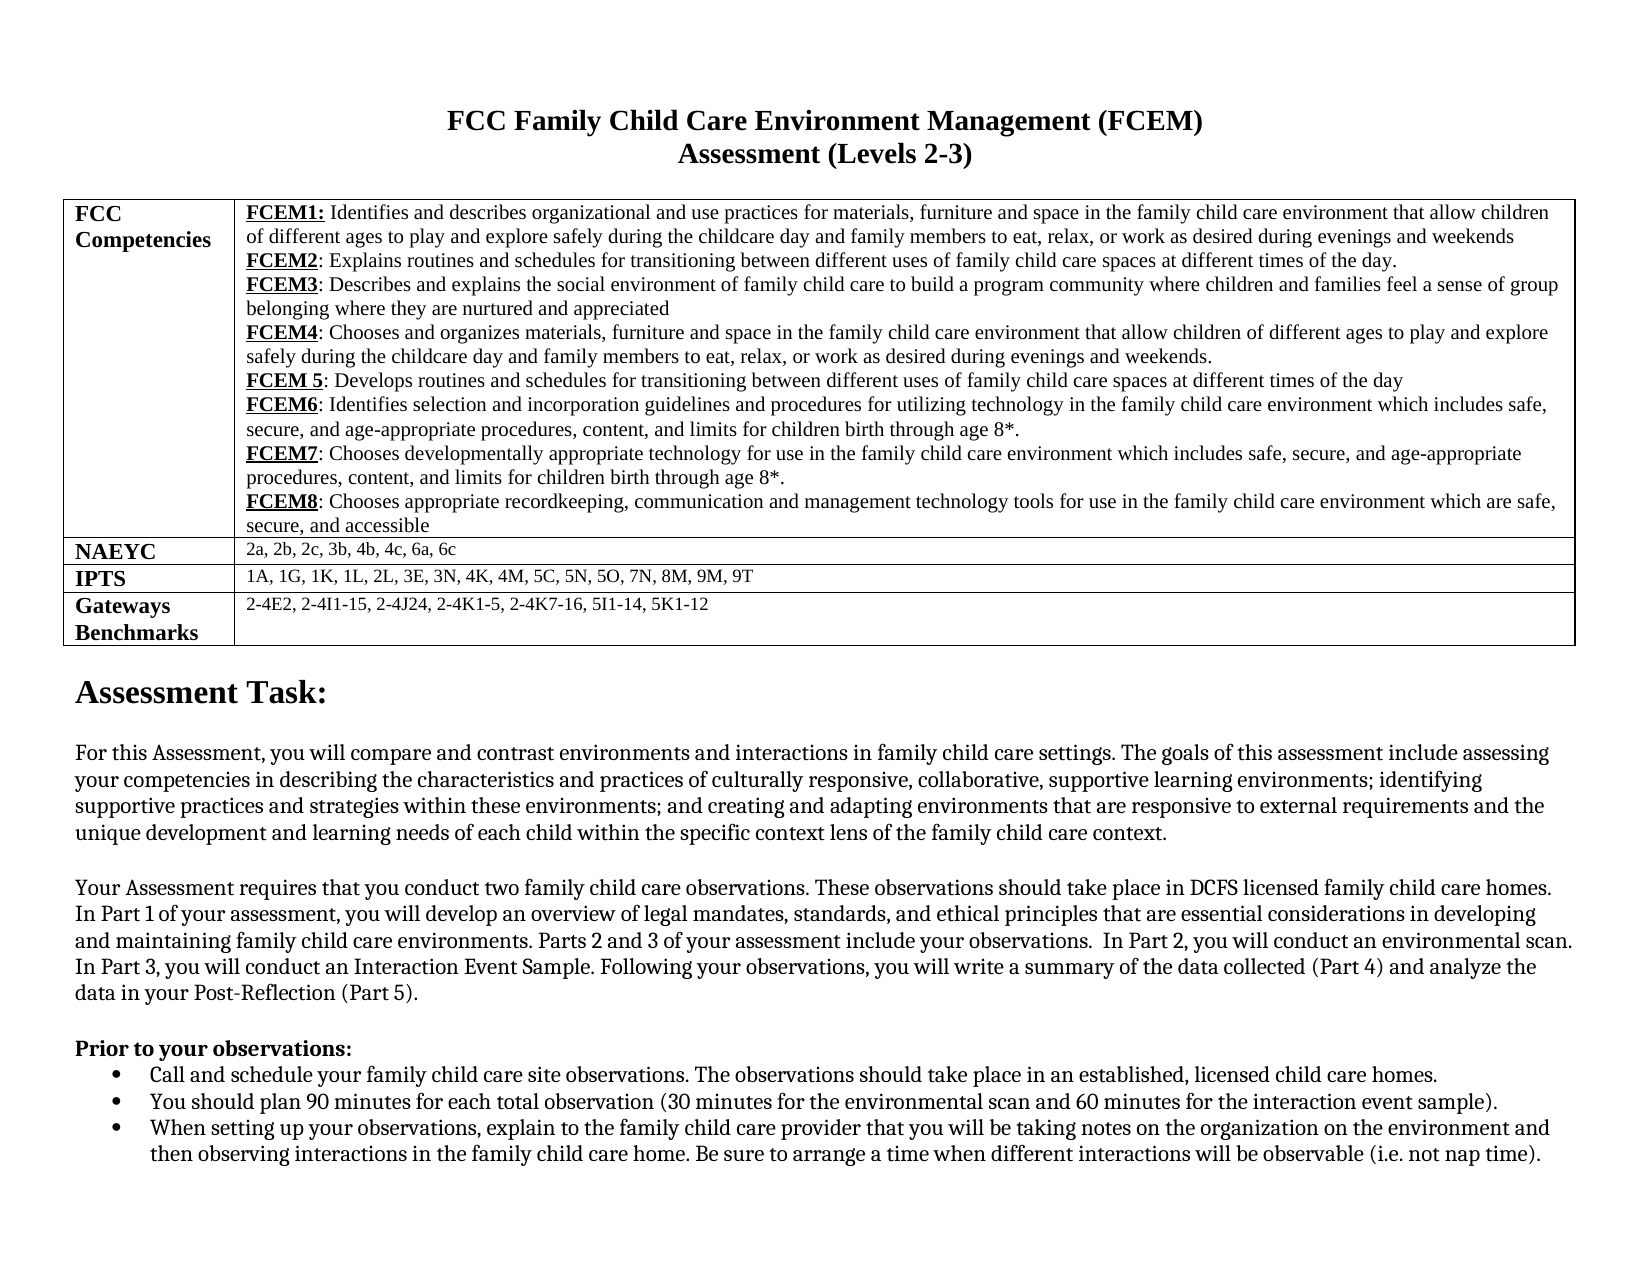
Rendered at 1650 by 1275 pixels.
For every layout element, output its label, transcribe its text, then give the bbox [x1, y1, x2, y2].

table_header FCEM1: Identifies and describes organizational and use practices for materials, furniture and space in the family child care environment that allow children of different ages to play and explore safely during the childcare day and family members to eat, relax, or work as desired during evenings and weekends FCEM2: Explains routines and schedules for transitioning between different uses of family child care spaces at different times of the day. FCEM3: Describes and explains the social environment of family child care to build a program community where children and families feel a sense of group belonging where they are nurtured and appreciated FCEM4: Chooses and organizes materials, furniture and space in the family child care environment that allow children of different ages to play and explore safely during the childcare day and family members to eat, relax, or work as desired during evenings and weekends. FCEM 5: Develops routines and schedules for transitioning between different uses of family child care spaces at different times of the day FCEM6: Identifies selection and incorporation guidelines and procedures for utilizing technology in the family child care environment which includes safe, secure, and age-appropriate procedures, content, and limits for children birth through age 8*. FCEM7: Chooses developmentally appropriate technology for use in the family child care environment which includes safe, secure, and age-appropriate procedures, content, and limits for children birth through age 8*. FCEM8: Chooses appropriate recordkeeping, communication and management technology tools for use in the family child care environment which are safe, secure, and accessible [235, 200, 1574, 537]
table_cell IPTS [64, 565, 234, 592]
text Prior to your observations: [75, 1036, 1575, 1062]
table_cell NAEYC [64, 538, 234, 564]
text Your Assessment requires that you conduct two family child care observations. These observations should take place in DCFS licensed family child care homes. In Part 1 of your assessment, you will develop an overview of legal mandates, standards, and ethical principles that are essential considerations in developing and maintaining family child care environments. Parts 2 and 3 of your assessment include your observations. In Part 2, you will conduct an environmental scan. In Part 3, you will conduct an Interaction Event Sample. Following your observations, you will write a summary of the data collected (Part 4) and analyze the data in your Post-Reflection (Part 5). [75, 875, 1575, 1007]
table_header FCC Competencies [64, 200, 234, 537]
table_cell 2a, 2b, 2c, 3b, 4b, 4c, 6a, 6c [235, 538, 1574, 564]
text For this Assessment, you will compare and contrast environments and interactions in family child care settings. The goals of this assessment include assessing your competencies in describing the characteristics and practices of culturally responsive, collaborative, supportive learning environments; identifying supportive practices and strategies within these environments; and creating and adapting environments that are responsive to external requirements and the unique development and learning needs of each child within the specific context lens of the family child care context. [75, 740, 1575, 846]
table_cell 2-4E2, 2-4I1-15, 2-4J24, 2-4K1-5, 2-4K7-16, 5I1-14, 5K1-12 [235, 593, 1574, 645]
text Assessment (Levels 2-3) [75, 137, 1575, 170]
table_cell Gateways Benchmarks [64, 593, 234, 645]
table_cell 1A, 1G, 1K, 1L, 2L, 3E, 3N, 4K, 4M, 5C, 5N, 5O, 7N, 8M, 9M, 9T [235, 565, 1574, 592]
text Assessment Task: [75, 673, 1575, 711]
list When setting up your observations, explain to the family child care provider that you will be taking notes on the organization on the environment and then observing interactions in the family child care home. Be sure to arrange a time when different interactions will be observable (i.e. not nap time). [112, 1115, 1575, 1167]
list You should plan 90 minutes for each total observation (30 minutes for the environmental scan and 60 minutes for the interaction event sample). [112, 1088, 1575, 1115]
text FCC Family Child Care Environment Management (FCEM) [75, 103, 1575, 137]
list Call and schedule your family child care site observations. The observations should take place in an established, licensed child care homes. [112, 1062, 1575, 1088]
